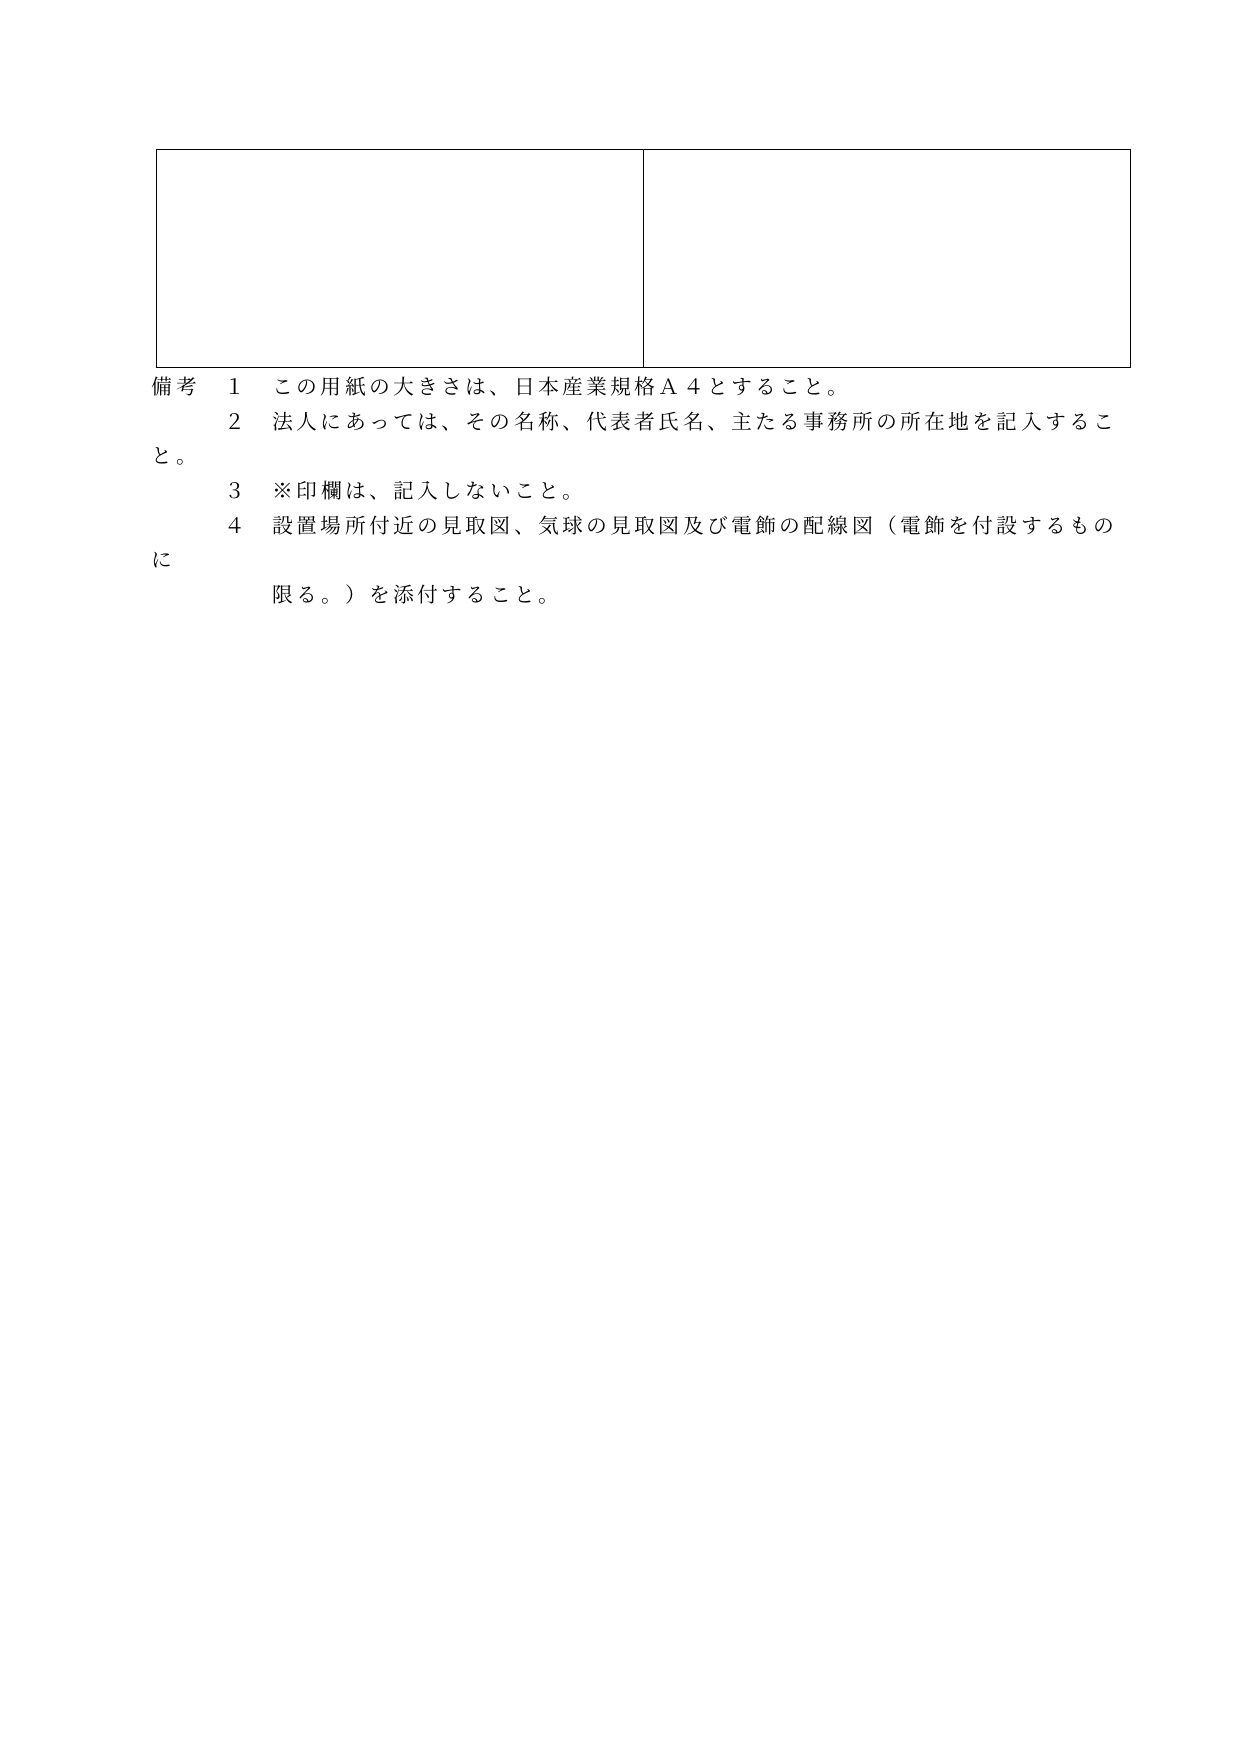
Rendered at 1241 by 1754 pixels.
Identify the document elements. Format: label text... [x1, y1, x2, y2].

text ２ 法人にあっては、その名称、代表者氏名、主たる事務所の所在地を記入すること。 [152, 403, 1118, 472]
text ４ 設置場所付近の見取図、気球の見取図及び電飾の配線図（電飾を付設するものに [152, 507, 1118, 576]
table_cell [157, 150, 643, 367]
text 備考 １ この用紙の大きさは、日本産業規格Ａ４とすること。 [152, 368, 1118, 403]
table_cell [644, 150, 1130, 367]
text 限る。）を添付すること。 [152, 576, 1118, 611]
text ３ ※印欄は、記入しないこと。 [152, 472, 1118, 507]
